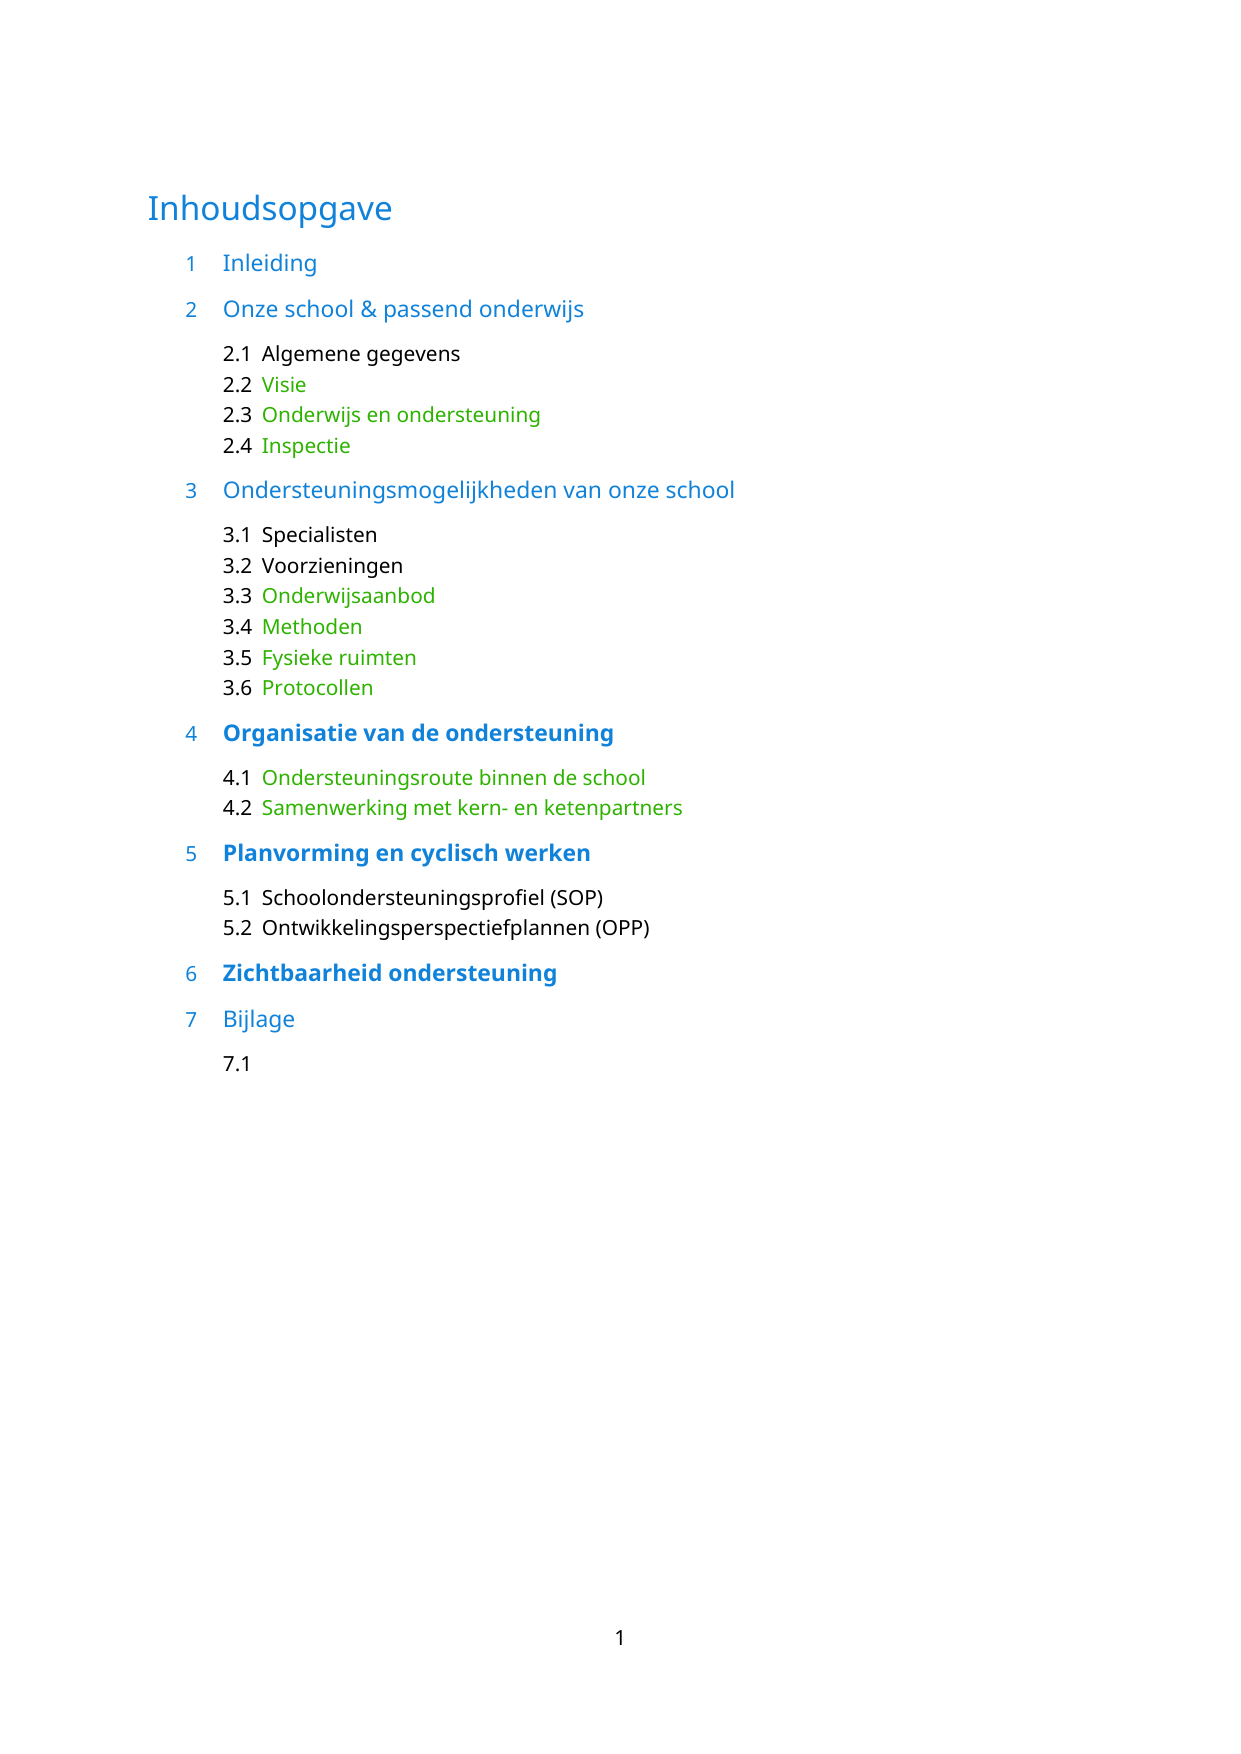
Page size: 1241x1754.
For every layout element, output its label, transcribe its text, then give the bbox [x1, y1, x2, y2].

list Algemene gegevens [223, 339, 1093, 367]
list Onze school & passend onderwijs [185, 293, 1093, 324]
list Voorzieningen [223, 551, 1093, 579]
text Inhoudsopgave [148, 185, 1093, 231]
list Specialisten [223, 520, 1093, 549]
list Inleiding [185, 247, 1093, 278]
list Bijlage [185, 1003, 1093, 1034]
list Ondersteuningsmogelijkheden van onze school [185, 474, 1093, 505]
